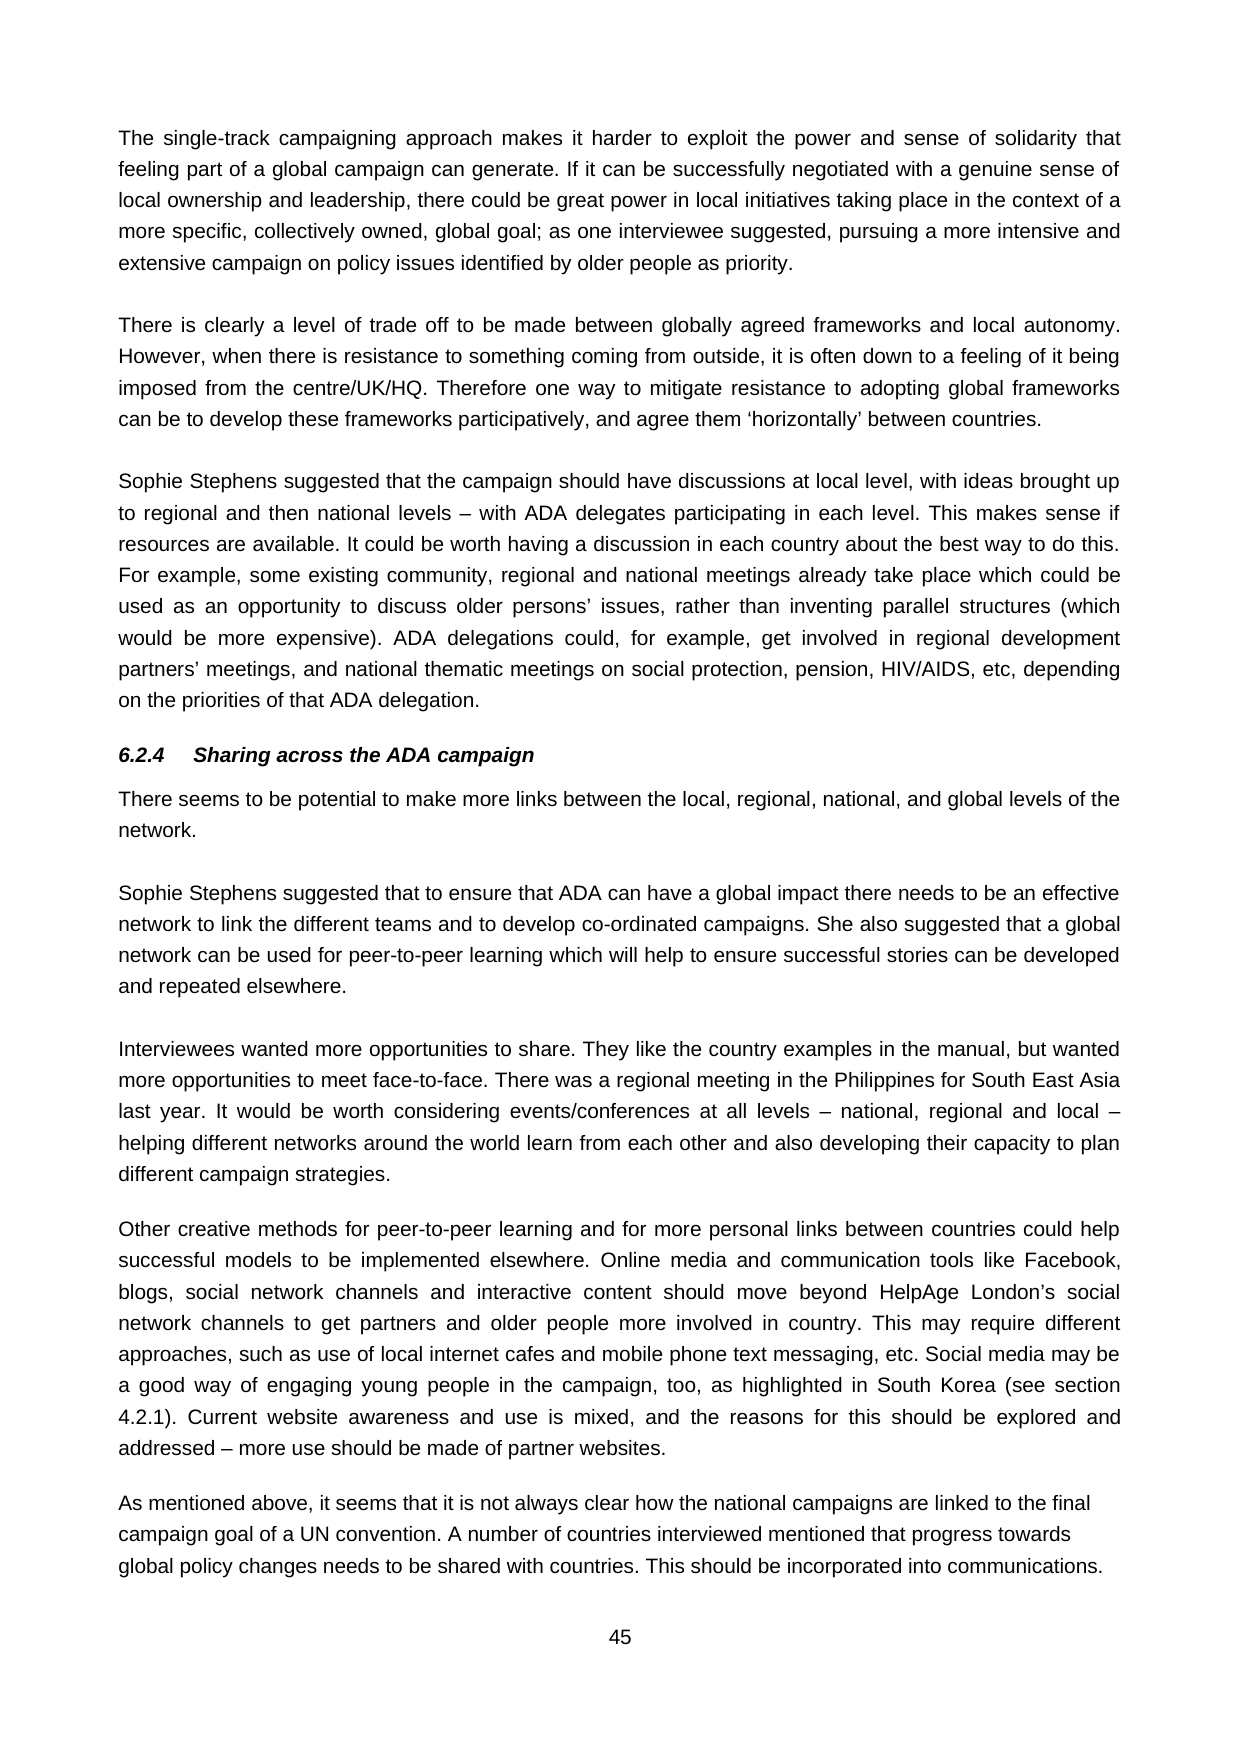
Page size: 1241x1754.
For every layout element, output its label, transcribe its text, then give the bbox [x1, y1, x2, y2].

list There is clearly a level of trade off to be made between globally agreed frameworks and local autonomy. However, when there is resistance to something coming from outside, it is often down to a feeling of it being imposed from the centre/UK/HQ. Therefore one way to mitigate resistance to adopting global frameworks can be to develop these frameworks participatively, and agree them ‘horizontally’ between countries. [118, 306, 1122, 431]
list The single-track campaigning approach makes it harder to exploit the power and sense of solidarity that feeling part of a global campaign can generate. If it can be successfully negotiated with a genuine sense of local ownership and leadership, there could be great power in local initiatives taking place in the context of a more specific, collectively owned, global goal; as one interviewee suggested, pursuing a more intensive and extensive campaign on policy issues identified by older people as priority. [118, 118, 1122, 274]
text Interviewees wanted more opportunities to share. They like the country examples in the manual, but wanted more opportunities to meet face-to-face. There was a regional meeting in the Philippines for South East Asia last year. It would be worth considering events/conferences at all levels – national, regional and local – helping different networks around the world learn from each other and also developing their capacity to plan different campaign strategies. [118, 1029, 1122, 1186]
list As mentioned above, it seems that it is not always clear how the national campaigns are linked to the final campaign goal of a UN convention. A number of countries interviewed mentioned that progress towards global policy changes needs to be shared with countries. This should be incorporated into communications. [118, 1484, 1122, 1577]
subtitle 6.2.4 Sharing across the ADA campaign [118, 743, 1122, 767]
text There seems to be potential to make more links between the local, regional, national, and global levels of the network. [118, 779, 1122, 842]
text Sophie Stephens suggested that to ensure that ADA can have a global impact there needs to be an effective network to link the different teams and to develop co-ordinated campaigns. She also suggested that a global network can be used for peer-to-peer learning which will help to ensure successful stories can be developed and repeated elsewhere. [118, 873, 1122, 998]
list Sophie Stephens suggested that the campaign should have discussions at local level, with ideas brought up to regional and then national levels – with ADA delegates participating in each level. This makes sense if resources are available. It could be worth having a discussion in each country about the best way to do this. For example, some existing community, regional and national meetings already take place which could be used as an opportunity to discuss older persons’ issues, rather than inventing parallel structures (which would be more expensive). ADA delegations could, for example, get involved in regional development partners’ meetings, and national thematic meetings on social protection, pension, HIV/AIDS, etc, depending on the priorities of that ADA delegation. [118, 462, 1122, 712]
text Other creative methods for peer-to-peer learning and for more personal links between countries could help successful models to be implemented elsewhere. Online media and communication tools like Facebook, blogs, social network channels and interactive content should move beyond HelpAge London’s social network channels to get partners and older people more involved in country. This may require different approaches, such as use of local internet cafes and mobile phone text messaging, etc. Social media may be a good way of engaging young people in the campaign, too, as highlighted in South Korea (see section 4.2.1). Current website awareness and use is mixed, and the reasons for this should be explored and addressed – more use should be made of partner websites. [118, 1210, 1122, 1460]
